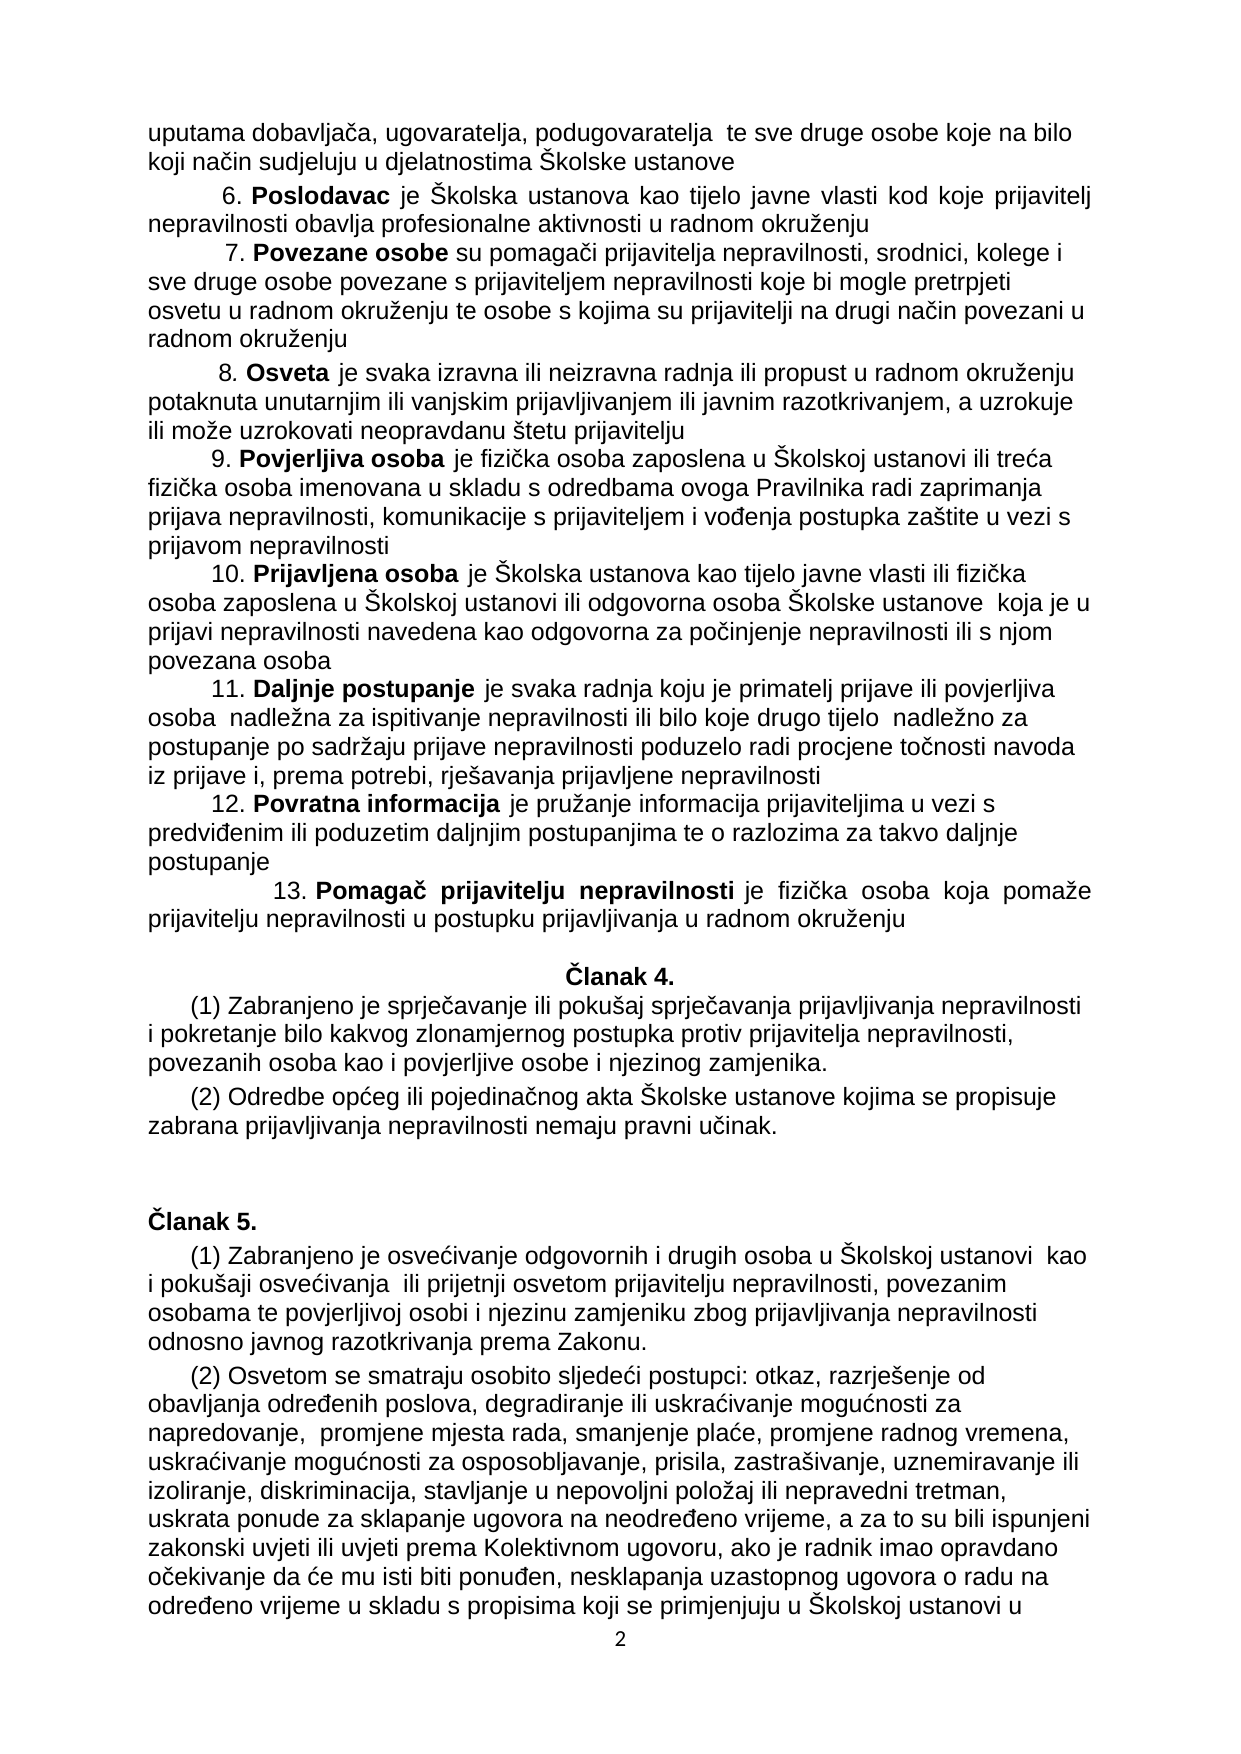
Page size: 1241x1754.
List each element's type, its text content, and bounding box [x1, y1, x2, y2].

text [148, 118, 1092, 176]
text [148, 1361, 1092, 1619]
text 9. Povjerljiva osoba je fizička osoba zaposlena u Školskoj ustanovi ili treća fizička osoba imenovana u skladu s odredbama ovoga Pravilnika radi zaprimanja prijava nepravilnosti, komunikacije s prijaviteljem i vođenja postupka zaštite u vezi s prijavom nepravilnosti [148, 444, 1092, 559]
text 13. Pomagač prijavitelju nepravilnosti je fizička osoba koja pomaže prijavitelju nepravilnosti u postupku prijavljivanja u radnom okruženju [148, 876, 1092, 933]
text (2) Odredbe općeg ili pojedinačnog akta Školske ustanove kojima se propisuje zabrana prijavljivanja nepravilnosti nemaju pravni učinak. [148, 1082, 1092, 1139]
text (1) Zabranjeno je osvećivanje odgovornih i drugih osoba u Školskoj ustanovi kao i pokušaji osvećivanja ili prijetnji osvetom prijavitelju nepravilnosti, povezanim osobama te povjerljivoj osobi i njezinu zamjeniku zbog prijavljivanja nepravilnosti odnosno javnog razotkrivanja prema Zakonu. [148, 1241, 1092, 1356]
text 7. Povezane osobe su pomagači prijavitelja nepravilnosti, srodnici, kolege i sve druge osobe povezane s prijaviteljem nepravilnosti koje bi mogle pretrpjeti osvetu u radnom okruženju te osobe s kojima su prijavitelji na drugi način povezani u radnom okruženju [148, 238, 1092, 353]
text 10. Prijavljena osoba je Školska ustanova kao tijelo javne vlasti ili fizička osoba zaposlena u Školskoj ustanovi ili odgovorna osoba Školske ustanove koja je u prijavi nepravilnosti navedena kao odgovorna za počinjenje nepravilnosti ili s njom povezana osoba [148, 559, 1092, 674]
text 8. Osveta je svaka izravna ili neizravna radnja ili propust u radnom okruženju potaknuta unutarnjim ili vanjskim prijavljivanjem ili javnim razotkrivanjem, a uzrokuje ili može uzrokovati neopravdanu štetu prijavitelju [148, 358, 1092, 444]
text Članak 4. [148, 962, 1092, 991]
text 12. Povratna informacija je pružanje informacija prijaviteljima u vezi s predviđenim ili poduzetim daljnjim postupanjima te o razlozima za takvo daljnje postupanje [148, 789, 1092, 876]
text Članak 5. [148, 1178, 1092, 1236]
text 6. Poslodavac je Školska ustanova kao tijelo javne vlasti kod koje prijavitelj nepravilnosti obavlja profesionalne aktivnosti u radnom okruženju [148, 181, 1092, 238]
text 11. Daljnje postupanje je svaka radnja koju je primatelj prijave ili povjerljiva osoba nadležna za ispitivanje nepravilnosti ili bilo koje drugo tijelo nadležno za postupanje po sadržaju prijave nepravilnosti poduzelo radi procjene točnosti navoda iz prijave i, prema potrebi, rješavanja prijavljene nepravilnosti [148, 674, 1092, 789]
text (1) Zabranjeno je sprječavanje ili pokušaj sprječavanja prijavljivanja nepravilnosti i pokretanje bilo kakvog zlonamjernog postupka protiv prijavitelja nepravilnosti, povezanih osoba kao i povjerljive osobe i njezinog zamjenika. [148, 991, 1092, 1077]
